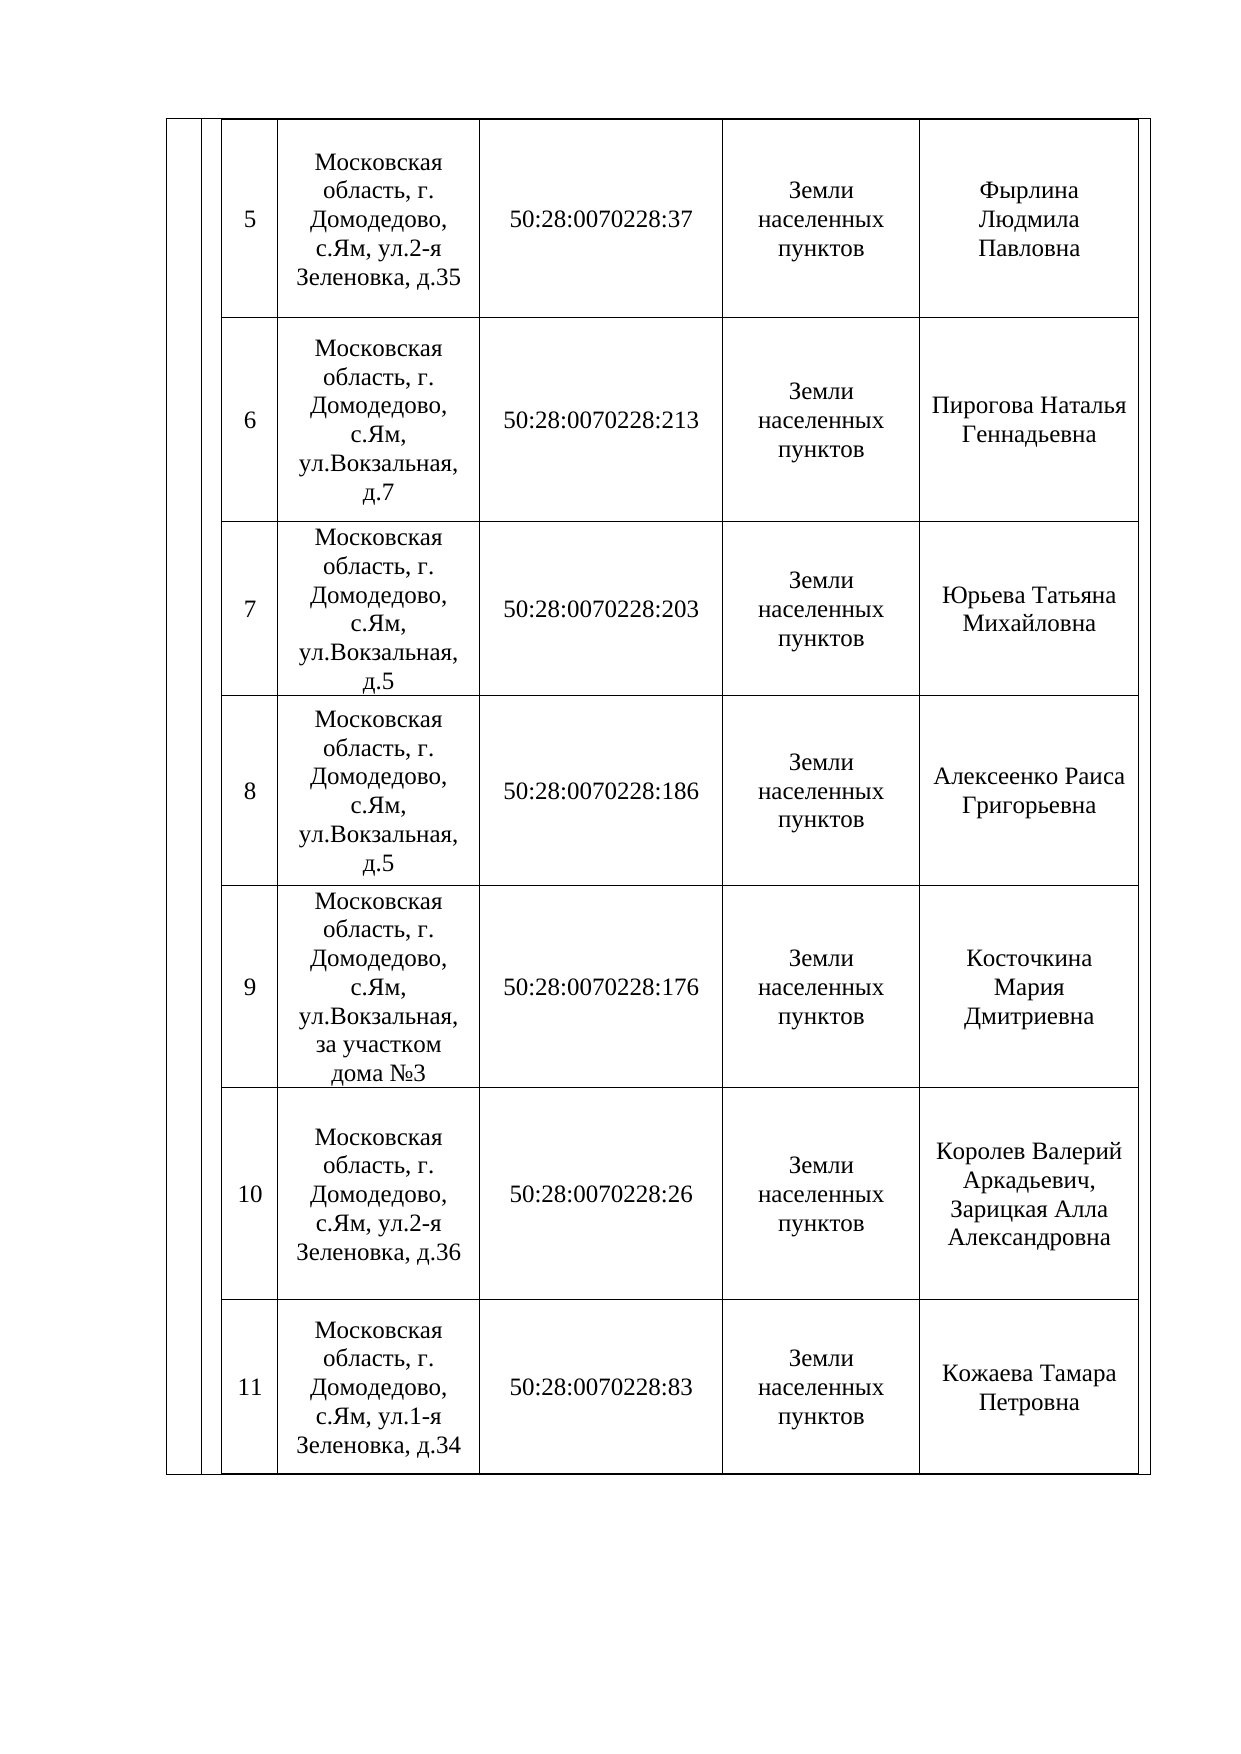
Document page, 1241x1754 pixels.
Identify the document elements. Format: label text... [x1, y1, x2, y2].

table_cell [480, 1088, 722, 1299]
table_cell 3 [167, 119, 201, 1474]
table_cell [222, 696, 277, 885]
table_cell [723, 522, 919, 695]
table_cell [480, 120, 722, 317]
table_cell [278, 886, 479, 1087]
table_cell [920, 318, 1138, 521]
table_cell [202, 119, 221, 1474]
table_cell [480, 522, 722, 695]
table_cell [920, 1300, 1138, 1473]
table_cell [480, 696, 722, 885]
table_cell [920, 1088, 1138, 1299]
table_cell [222, 886, 277, 1087]
table_cell [278, 1088, 479, 1299]
table_cell [480, 886, 722, 1087]
table_cell [222, 1088, 277, 1299]
table_cell [278, 1300, 479, 1473]
table_cell [278, 120, 479, 317]
table_cell [723, 696, 919, 885]
table_cell [480, 318, 722, 521]
table_cell [723, 886, 919, 1087]
table_cell [920, 120, 1138, 317]
table_cell [920, 886, 1138, 1087]
table_cell [222, 1300, 277, 1473]
table_cell [480, 1300, 722, 1473]
table_cell [278, 522, 479, 695]
table_cell [723, 1300, 919, 1473]
table_cell [222, 522, 277, 695]
table_cell [723, 318, 919, 521]
table_cell [278, 696, 479, 885]
table_cell [920, 522, 1138, 695]
table_cell [222, 120, 277, 317]
table_cell [723, 120, 919, 317]
table_cell [723, 1088, 919, 1299]
table_cell [920, 696, 1138, 885]
table_cell [278, 318, 479, 521]
table_cell [1139, 119, 1150, 1474]
table_cell [222, 318, 277, 521]
